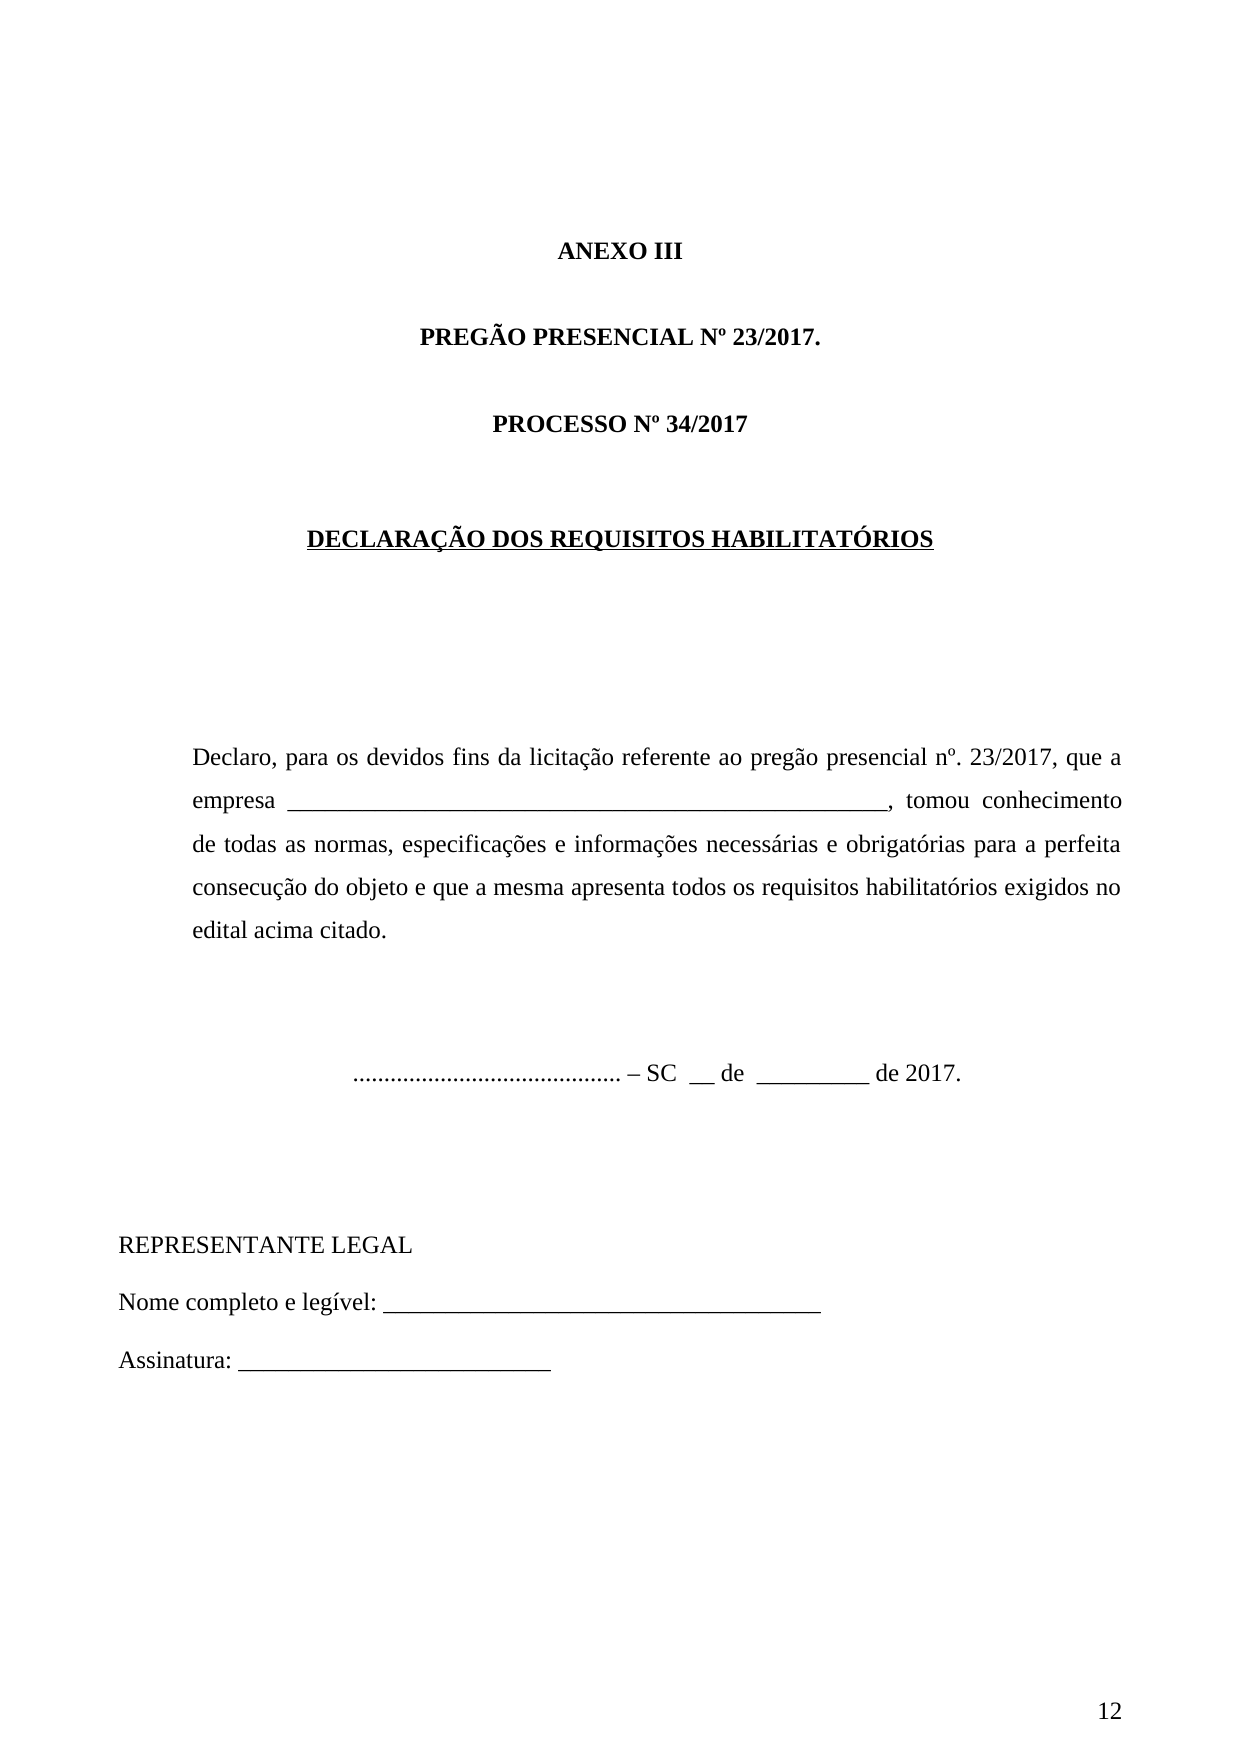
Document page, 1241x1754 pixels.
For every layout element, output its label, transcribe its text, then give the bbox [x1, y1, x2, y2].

subtitle Nome completo e legível: ___________________________________ [118, 1287, 1122, 1316]
text ANEXO III [118, 236, 1122, 265]
text PREGÃO PRESENCIAL Nº 23/2017. [118, 322, 1122, 351]
text REPRESENTANTE LEGAL [118, 1230, 1122, 1259]
subtitle DECLARAÇÃO DOS REQUISITOS HABILITATÓRIOS [118, 524, 1122, 552]
text ........................................... – SC __ de _________ de 2017. [192, 1058, 1122, 1087]
subtitle Assinatura: _________________________ [118, 1345, 1122, 1374]
text PROCESSO Nº 34/2017 [118, 409, 1122, 437]
text Declaro, para os devidos fins da licitação referente ao pregão presencial nº. 23/2017, que a empresa ________________________________________________, tomou conhecimento de todas as normas, especificações e informações necessárias e obrigatórias para a perfeita consecução do objeto e que a mesma apresenta todos os requisitos habilitatórios exigidos no edital acima citado. [192, 742, 1122, 944]
